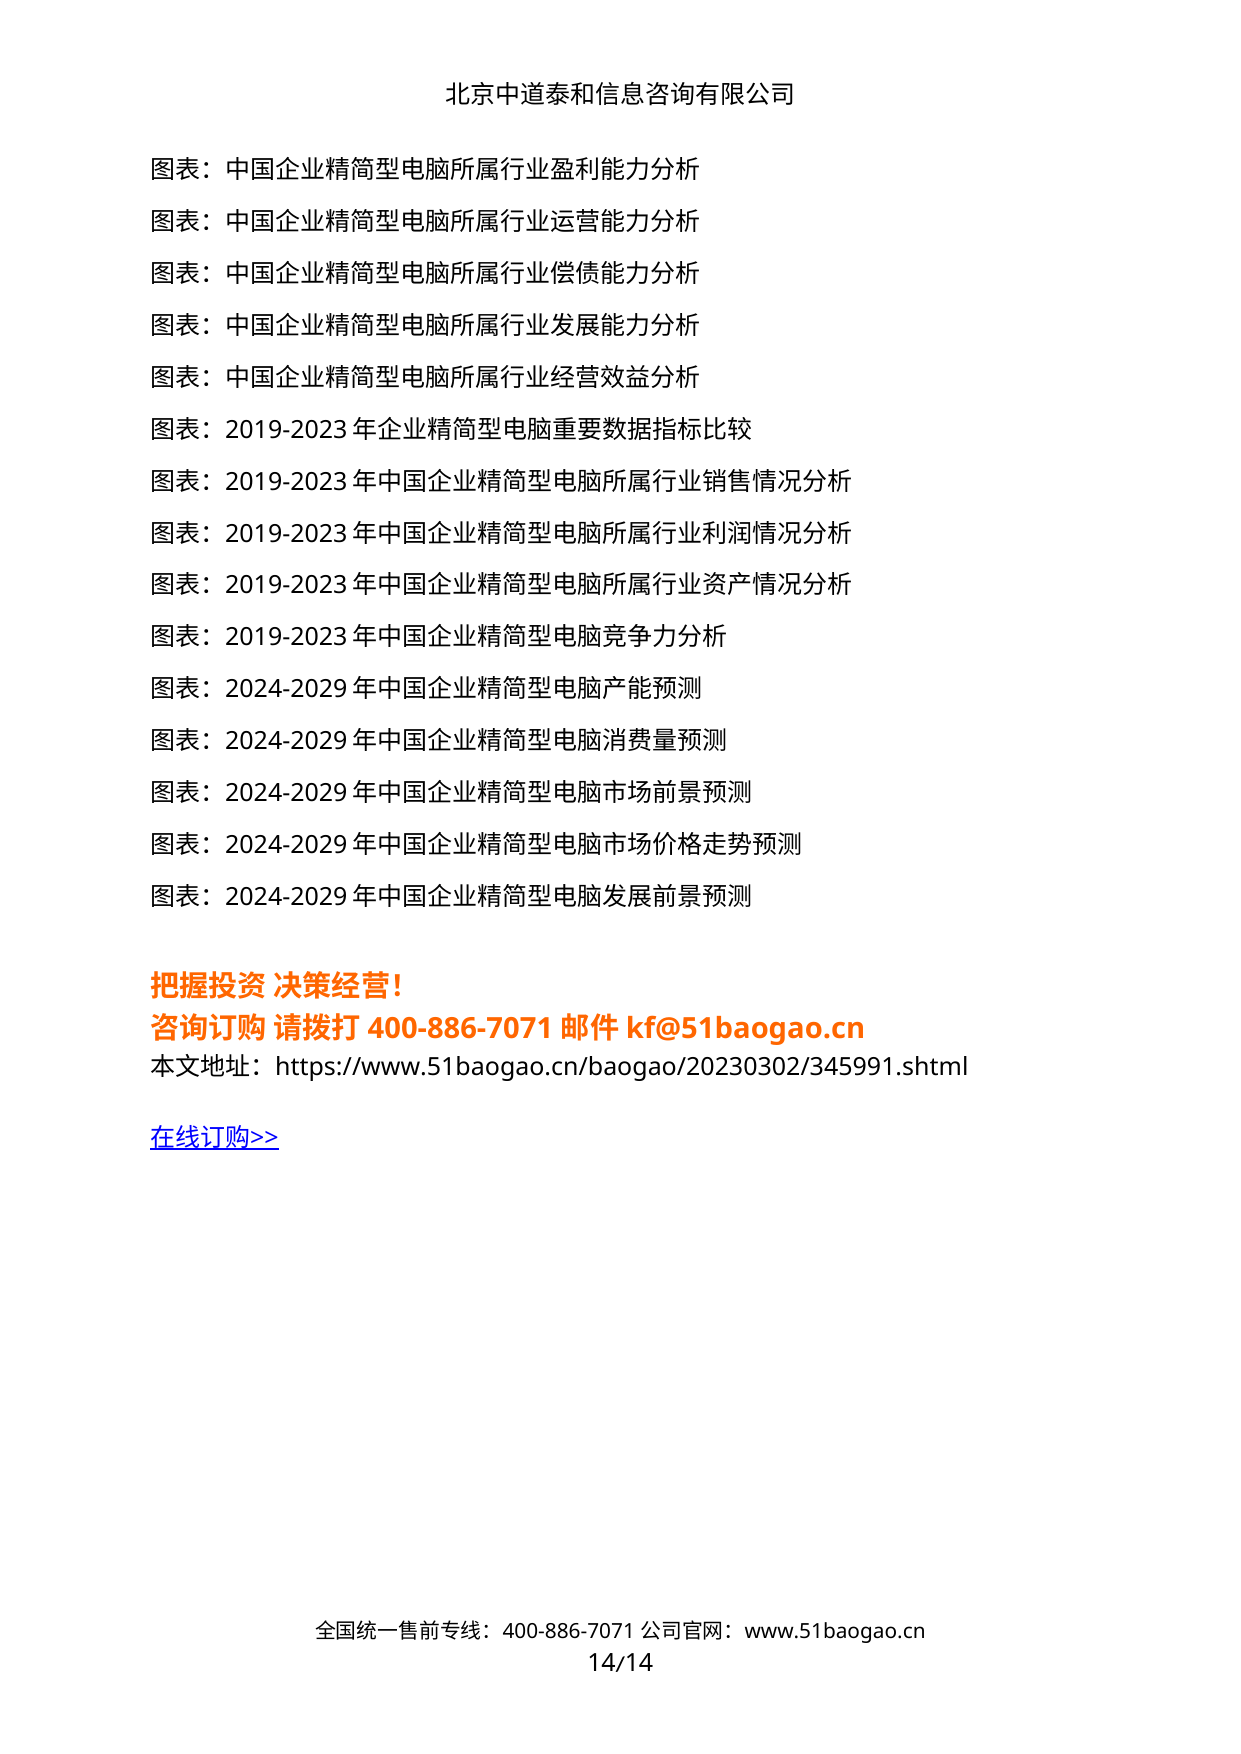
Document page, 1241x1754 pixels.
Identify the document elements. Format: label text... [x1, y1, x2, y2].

text 图表：2019-2023年中国企业精简型电脑所属行业利润情况分析 [150, 513, 1090, 549]
text 图表：2019-2023年中国企业精简型电脑所属行业销售情况分析 [150, 461, 1090, 497]
text 图表：中国企业精简型电脑所属行业盈利能力分析 [150, 150, 1090, 186]
text 图表：2024-2029年中国企业精简型电脑市场价格走势预测 [150, 824, 1090, 861]
text 图表：中国企业精简型电脑所属行业偿债能力分析 [150, 254, 1090, 290]
text 图表：2024-2029年中国企业精简型电脑发展前景预测 [150, 876, 1090, 912]
text 图表：2024-2029年中国企业精简型电脑消费量预测 [150, 721, 1090, 757]
text 图表：中国企业精简型电脑所属行业发展能力分析 [150, 306, 1090, 342]
text 图表：中国企业精简型电脑所属行业经营效益分析 [150, 357, 1090, 394]
text 在线订购>> [150, 1083, 1090, 1153]
text 图表：2019-2023年企业精简型电脑重要数据指标比较 [150, 409, 1090, 446]
text 图表：2024-2029年中国企业精简型电脑市场前景预测 [150, 772, 1090, 809]
text 图表：2019-2023年中国企业精简型电脑所属行业资产情况分析 [150, 565, 1090, 601]
text 图表：中国企业精简型电脑所属行业运营能力分析 [150, 202, 1090, 238]
text 图表：2019-2023年中国企业精简型电脑竞争力分析 [150, 617, 1090, 653]
text 图表：2024-2029年中国企业精简型电脑产能预测 [150, 669, 1090, 705]
text 把握投资 决策经营！咨询订购 请拨打 400-886-7071 邮件 kf@51baogao.cn本文地址：https://www.51baogao.cn/baogao/20230302/345991.shtml [150, 928, 1090, 1083]
